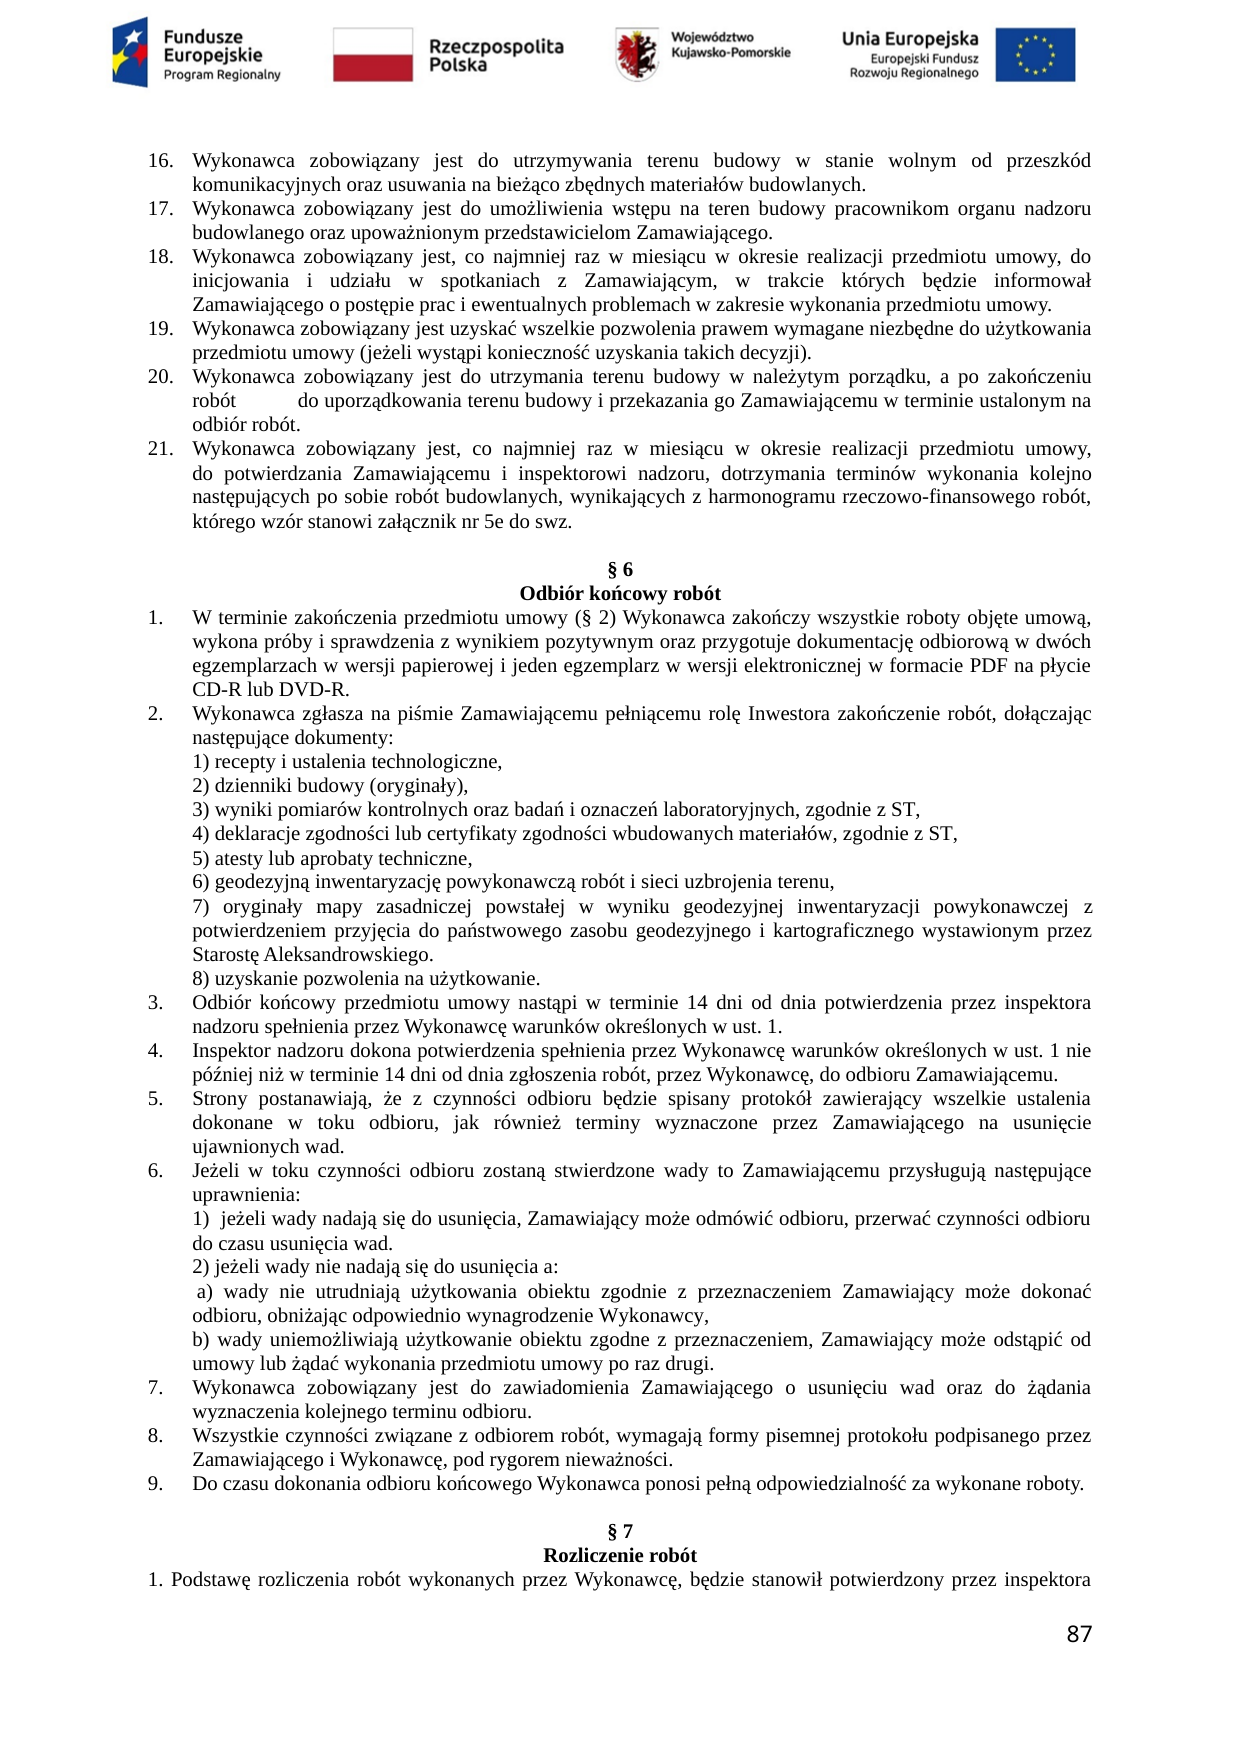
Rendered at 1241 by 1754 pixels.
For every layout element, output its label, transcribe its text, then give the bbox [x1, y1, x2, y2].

text 8) uzyskanie pozwolenia na użytkowanie. [148, 966, 1093, 990]
list Wykonawca zobowiązany jest do zawiadomienia Zamawiającego o usunięciu wad oraz do żądania wyznaczenia kolejnego terminu odbioru. [148, 1375, 1093, 1423]
text 5) atesty lub aprobaty techniczne, [148, 845, 1093, 869]
text Odbiór końcowy robót [148, 581, 1093, 605]
text § 6 [148, 557, 1093, 581]
text 2) jeżeli wady nie nadają się do usunięcia a: [148, 1254, 1093, 1278]
list Wykonawca zobowiązany jest, co najmniej raz w miesiącu w okresie realizacji przedmiotu umowy, do inicjowania i udziału w spotkaniach z Zamawiającym, w trakcie których będzie informował Zamawiającego o postępie prac i ewentualnych problemach w zakresie wykonania przedmiotu umowy. [148, 244, 1093, 316]
list Wykonawca zobowiązany jest do utrzymywania terenu budowy w stanie wolnym od przeszkód komunikacyjnych oraz usuwania na bieżąco zbędnych materiałów budowlanych. [148, 148, 1093, 196]
list Strony postanawiają, że z czynności odbioru będzie spisany protokół zawierający wszelkie ustalenia dokonane w toku odbioru, jak również terminy wyznaczone przez Zamawiającego na usunięcie ujawnionych wad. [148, 1086, 1093, 1158]
list Wszystkie czynności związane z odbiorem robót, wymagają formy pisemnej protokołu podpisanego przez Zamawiającego i Wykonawcę, pod rygorem nieważności. [148, 1423, 1093, 1471]
list W terminie zakończenia przedmiotu umowy (§ 2) Wykonawca zakończy wszystkie roboty objęte umową, wykona próby i sprawdzenia z wynikiem pozytywnym oraz przygotuje dokumentację odbiorową w dwóch egzemplarzach w wersji papierowej i jeden egzemplarz w wersji elektronicznej w formacie PDF na płycie CD-R lub DVD-R. [148, 605, 1093, 701]
text 6) geodezyjną inwentaryzację powykonawczą robót i sieci uzbrojenia terenu, [148, 869, 1093, 893]
text Rozliczenie robót [148, 1543, 1093, 1567]
list Do czasu dokonania odbioru końcowego Wykonawca ponosi pełną odpowiedzialność za wykonane roboty. [148, 1471, 1093, 1495]
list Odbiór końcowy przedmiotu umowy nastąpi w terminie 14 dni od dnia potwierdzenia przez inspektora nadzoru spełnienia przez Wykonawcę warunków określonych w ust. 1. [148, 990, 1093, 1038]
list Wykonawca zobowiązany jest do umożliwienia wstępu na teren budowy pracownikom organu nadzoru budowlanego oraz upoważnionym przedstawicielom Zamawiającego. [148, 196, 1093, 244]
text 2) dzienniki budowy (oryginały), [148, 773, 1093, 797]
text 1) jeżeli wady nadają się do usunięcia, Zamawiający może odmówić odbioru, przerwać czynności odbioru do czasu usunięcia wad. [192, 1206, 1093, 1254]
list Wykonawca zobowiązany jest do utrzymania terenu budowy w należytym porządku, a po zakończeniu robót do uporządkowania terenu budowy i przekazania go Zamawiającemu w terminie ustalonym na odbiór robót. [148, 364, 1093, 436]
picture [95, 0, 1093, 105]
text 7) oryginały mapy zasadniczej powstałej w wyniku geodezyjnej inwentaryzacji powykonawczej z potwierdzeniem przyjęcia do państwowego zasobu geodezyjnego i kartograficznego wystawionym przez Starostę Aleksandrowskiego. [192, 893, 1093, 966]
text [148, 1567, 1093, 1591]
text 4) deklaracje zgodności lub certyfikaty zgodności wbudowanych materiałów, zgodnie z ST, [148, 821, 1093, 845]
list Jeżeli w toku czynności odbioru zostaną stwierdzone wady to Zamawiającemu przysługują następujące uprawnienia: [148, 1158, 1093, 1206]
text b) wady uniemożliwiają użytkowanie obiektu zgodne z przeznaczeniem, Zamawiający może odstąpić od umowy lub żądać wykonania przedmiotu umowy po raz drugi. [192, 1327, 1093, 1375]
text 1) recepty i ustalenia technologiczne, [148, 749, 1093, 773]
list Wykonawca zobowiązany jest uzyskać wszelkie pozwolenia prawem wymagane niezbędne do użytkowania przedmiotu umowy (jeżeli wystąpi konieczność uzyskania takich decyzji). [148, 316, 1093, 364]
list Wykonawca zobowiązany jest, co najmniej raz w miesiącu w okresie realizacji przedmiotu umowy, do potwierdzania Zamawiającemu i inspektorowi nadzoru, dotrzymania terminów wykonania kolejno następujących po sobie robót budowlanych, wynikających z harmonogramu rzeczowo-finansowego robót, którego wzór stanowi załącznik nr 5e do swz. [148, 436, 1093, 533]
text § 7 [148, 1519, 1093, 1543]
list Wykonawca zgłasza na piśmie Zamawiającemu pełniącemu rolę Inwestora zakończenie robót, dołączając następujące dokumenty: [148, 701, 1093, 749]
text a) wady nie utrudniają użytkowania obiektu zgodnie z przeznaczeniem Zamawiający może dokonać odbioru, obniżając odpowiednio wynagrodzenie Wykonawcy, [192, 1278, 1093, 1327]
list Inspektor nadzoru dokona potwierdzenia spełnienia przez Wykonawcę warunków określonych w ust. 1 nie później niż w terminie 14 dni od dnia zgłoszenia robót, przez Wykonawcę, do odbioru Zamawiającemu. [148, 1038, 1093, 1086]
text 3) wyniki pomiarów kontrolnych oraz badań i oznaczeń laboratoryjnych, zgodnie z ST, [148, 797, 1093, 821]
